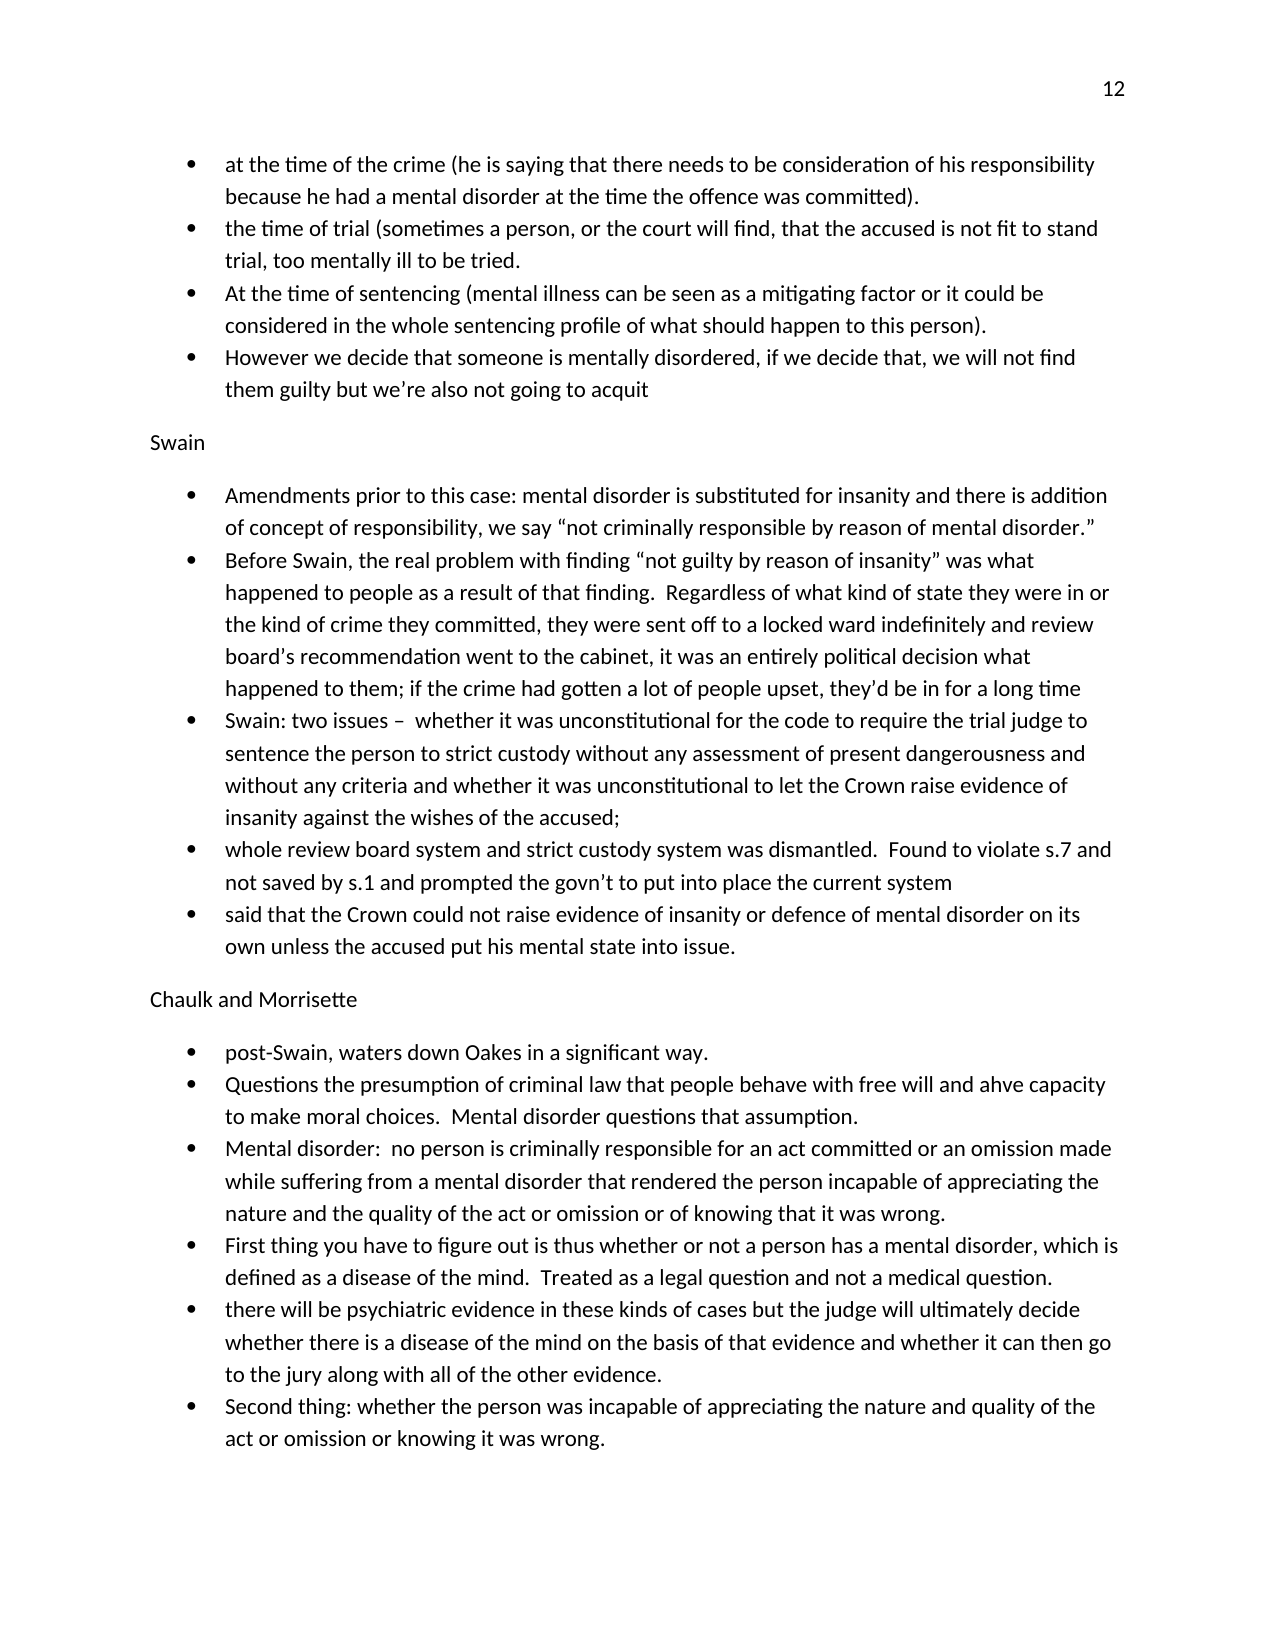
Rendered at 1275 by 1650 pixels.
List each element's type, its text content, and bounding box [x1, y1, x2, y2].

list post-Swain, waters down Oakes in a significant way. [187, 1038, 1125, 1066]
list Questions the presumption of criminal law that people behave with free will and ahve capacity to make moral choices. Mental disorder questions that assumption. [187, 1070, 1125, 1130]
list there will be psychiatric evidence in these kinds of cases but the judge will ultimately decide whether there is a disease of the mind on the basis of that evidence and whether it can then go to the jury along with all of the other evidence. [187, 1296, 1125, 1388]
list Amendments prior to this case: mental disorder is substituted for insanity and there is addition of concept of responsibility, we say “not criminally responsible by reason of mental disorder.” [187, 481, 1125, 542]
list Swain: two issues – whether it was unconstitutional for the code to require the trial judge to sentence the person to strict custody without any assessment of present dangerousness and without any criteria and whether it was unconstitutional to let the Crown raise evidence of insanity against the wishes of the accused; [187, 707, 1125, 831]
list the time of trial (sometimes a person, or the court will find, that the accused is not fit to stand trial, too mentally ill to be tried. [187, 214, 1125, 274]
list Second thing: whether the person was incapable of appreciating the nature and quality of the act or omission or knowing it was wrong. [187, 1392, 1125, 1452]
list whole review board system and strict custody system was dismantled. Found to violate s.7 and not saved by s.1 and prompted the govn’t to put into place the current system [187, 835, 1125, 896]
list at the time of the crime (he is saying that there needs to be consideration of his responsibility because he had a mental disorder at the time the offence was committed). [187, 150, 1125, 210]
list However we decide that someone is mentally disordered, if we decide that, we will not find them guilty but we’re also not going to acquit [187, 343, 1125, 403]
list Mental disorder: no person is criminally responsible for an act committed or an omission made while suffering from a mental disorder that rendered the person incapable of appreciating the nature and the quality of the act or omission or of knowing that it was wrong. [187, 1134, 1125, 1227]
text Swain [150, 428, 1125, 456]
list Before Swain, the real problem with finding “not guilty by reason of insanity” was what happened to people as a result of that finding. Regardless of what kind of state they were in or the kind of crime they committed, they were sent off to a locked ward indefinitely and review board’s recommendation went to the cabinet, it was an entirely political decision what happened to them; if the crime had gotten a lot of people upset, they’d be in for a long time [187, 546, 1125, 702]
text Chaulk and Morrisette [150, 985, 1125, 1013]
list First thing you have to figure out is thus whether or not a person has a mental disorder, which is defined as a disease of the mind. Treated as a legal question and not a medical question. [187, 1231, 1125, 1291]
list said that the Crown could not raise evidence of insanity or defence of mental disorder on its own unless the accused put his mental state into issue. [187, 900, 1125, 960]
list At the time of sentencing (mental illness can be seen as a mitigating factor or it could be considered in the whole sentencing profile of what should happen to this person). [187, 279, 1125, 339]
